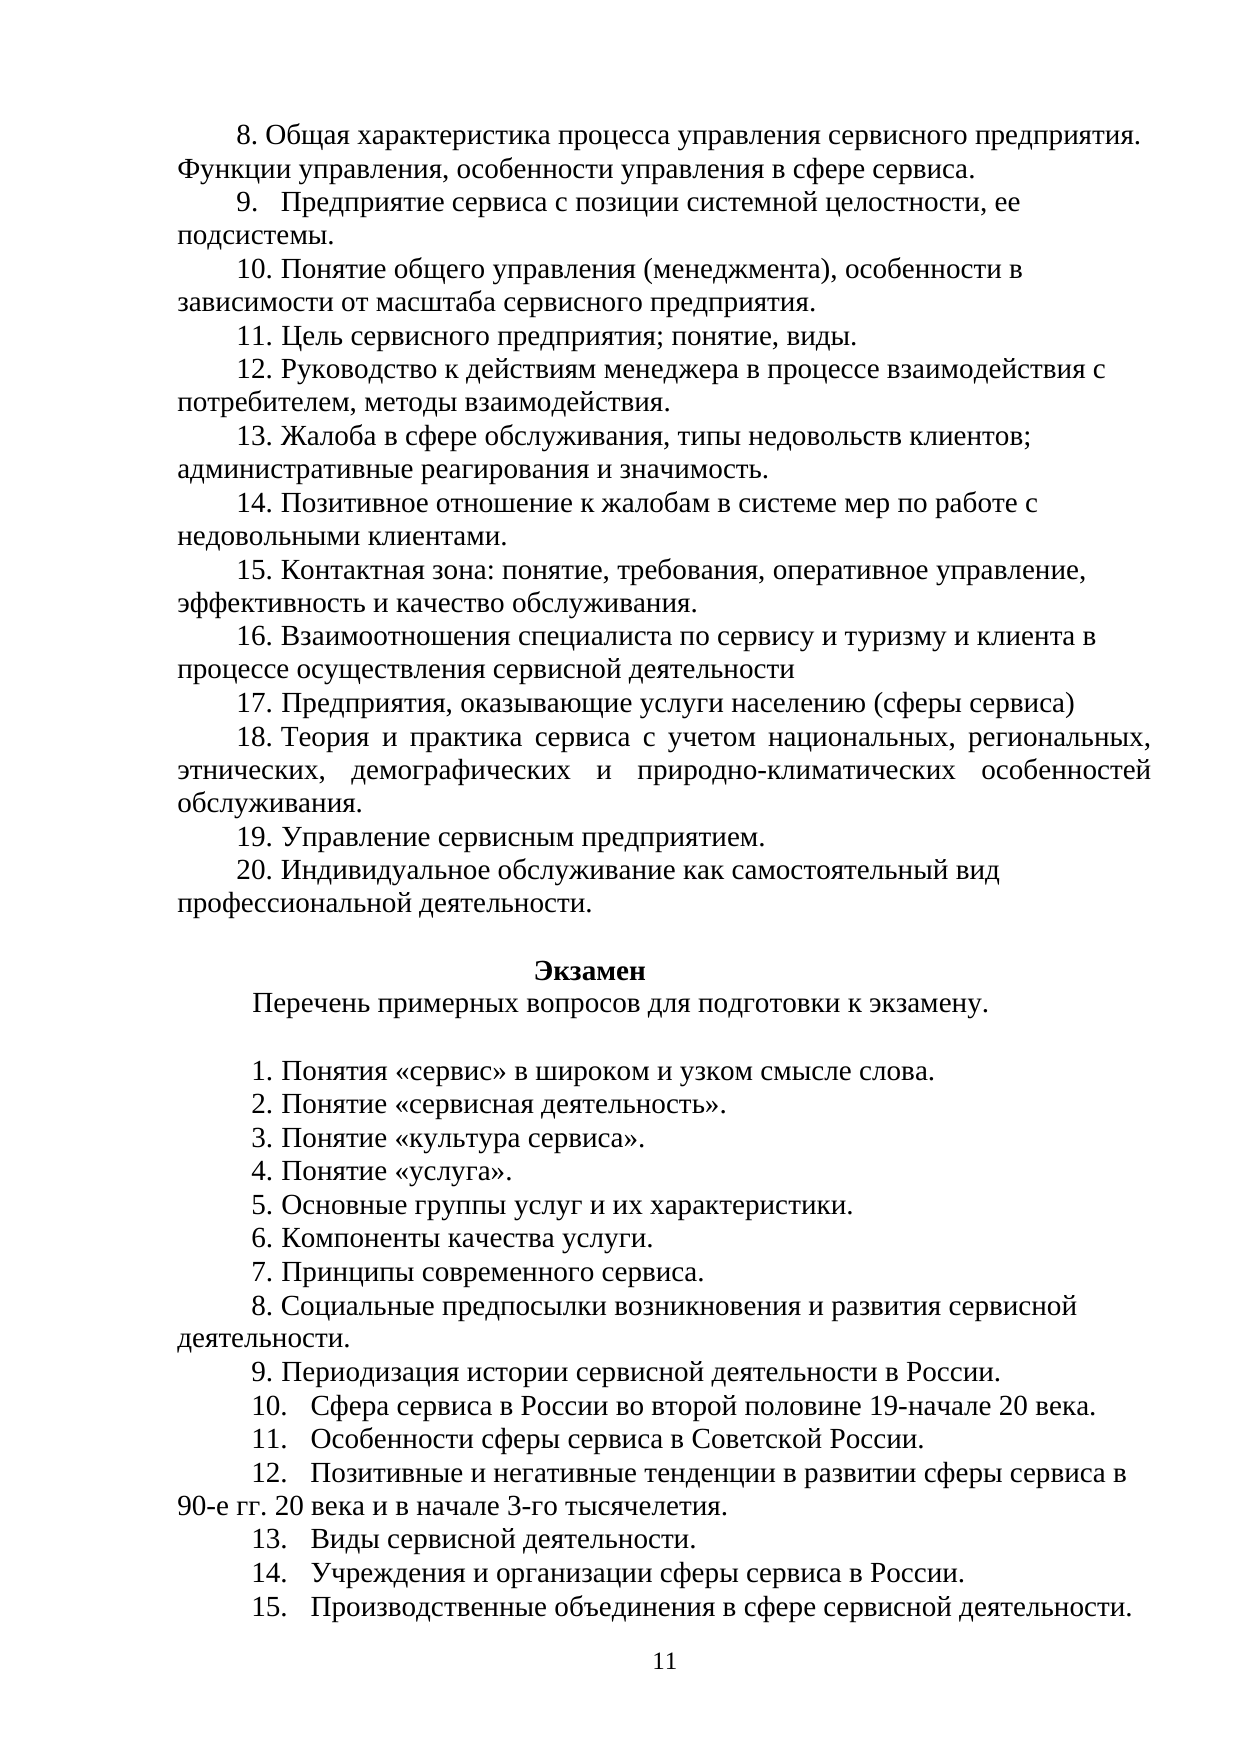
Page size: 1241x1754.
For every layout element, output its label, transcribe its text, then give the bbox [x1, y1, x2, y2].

list Контактная зона: понятие, требования, оперативное управление, эффективность и качество обслуживания. [177, 553, 1152, 618]
text 11 [150, 1646, 1179, 1675]
list Цель сервисного предприятия; понятие, виды. [236, 318, 1152, 351]
list Сфера сервиса в России во второй половине 19-начале 20 века. [251, 1388, 1152, 1421]
list Понятие «услуга». [251, 1153, 1152, 1187]
list Понятие общего управления (менеджмента), особенности в зависимости от масштаба сервисного предприятия. [177, 252, 1152, 318]
text Экзамен [533, 953, 1152, 986]
list Управление сервисным предприятием. [236, 819, 1152, 852]
list Производственные объединения в сфере сервисной деятельности. [251, 1589, 1152, 1622]
list Понятия «сервис» в широком и узком смысле слова. [251, 1053, 1152, 1086]
list Позитивные и негативные тенденции в развитии сферы сервиса в 90-е гг. 20 века и в начале 3-го тысячелетия. [177, 1456, 1152, 1521]
list Компоненты качества услуги. [251, 1221, 1152, 1254]
text 8. Общая характеристика процесса управления сервисного предприятия. Функции управления, особенности управления в сфере сервиса. [177, 118, 1152, 184]
list Основные группы услуг и их характеристики. [251, 1187, 1152, 1220]
list Особенности сферы сервиса в Советской России. [251, 1421, 1152, 1455]
list Индивидуальное обслуживание как самостоятельный вид профессиональной деятельности. [177, 853, 1152, 918]
list Взаимоотношения специалиста по сервису и туризму и клиента в процессе осуществления сервисной деятельности [177, 620, 1152, 685]
list Учреждения и организации сферы сервиса в России. [251, 1555, 1152, 1589]
list Руководство к действиям менеджера в процессе взаимодействия с потребителем, методы взаимодействия. [177, 353, 1152, 418]
list Принципы современного сервиса. [251, 1254, 1152, 1288]
list Социальные предпосылки возникновения и развития сервисной деятельности. [177, 1289, 1152, 1354]
list Виды сервисной деятельности. [251, 1522, 1152, 1555]
text Перечень примерных вопросов для подготовки к экзамену. [252, 986, 1152, 1019]
list Понятие «культура сервиса». [251, 1120, 1152, 1153]
list Жалоба в сфере обслуживания, типы недовольств клиентов; административные реагирования и значимость. [177, 419, 1152, 485]
list Периодизация истории сервисной деятельности в России. [251, 1354, 1152, 1388]
list Позитивное отношение к жалобам в системе мер по работе с недовольными клиентами. [177, 486, 1152, 551]
list Понятие «сервисная деятельность». [251, 1086, 1152, 1120]
list Теория и практика сервиса с учетом национальных, региональных, этнических, демографических и природно-климатических особенностей обслуживания. [177, 720, 1152, 819]
list Предприятие сервиса с позиции системной целостности, ее подсистемы. [177, 186, 1152, 251]
list Предприятия, оказывающие услуги населению (сферы сервиса) [236, 685, 1152, 719]
